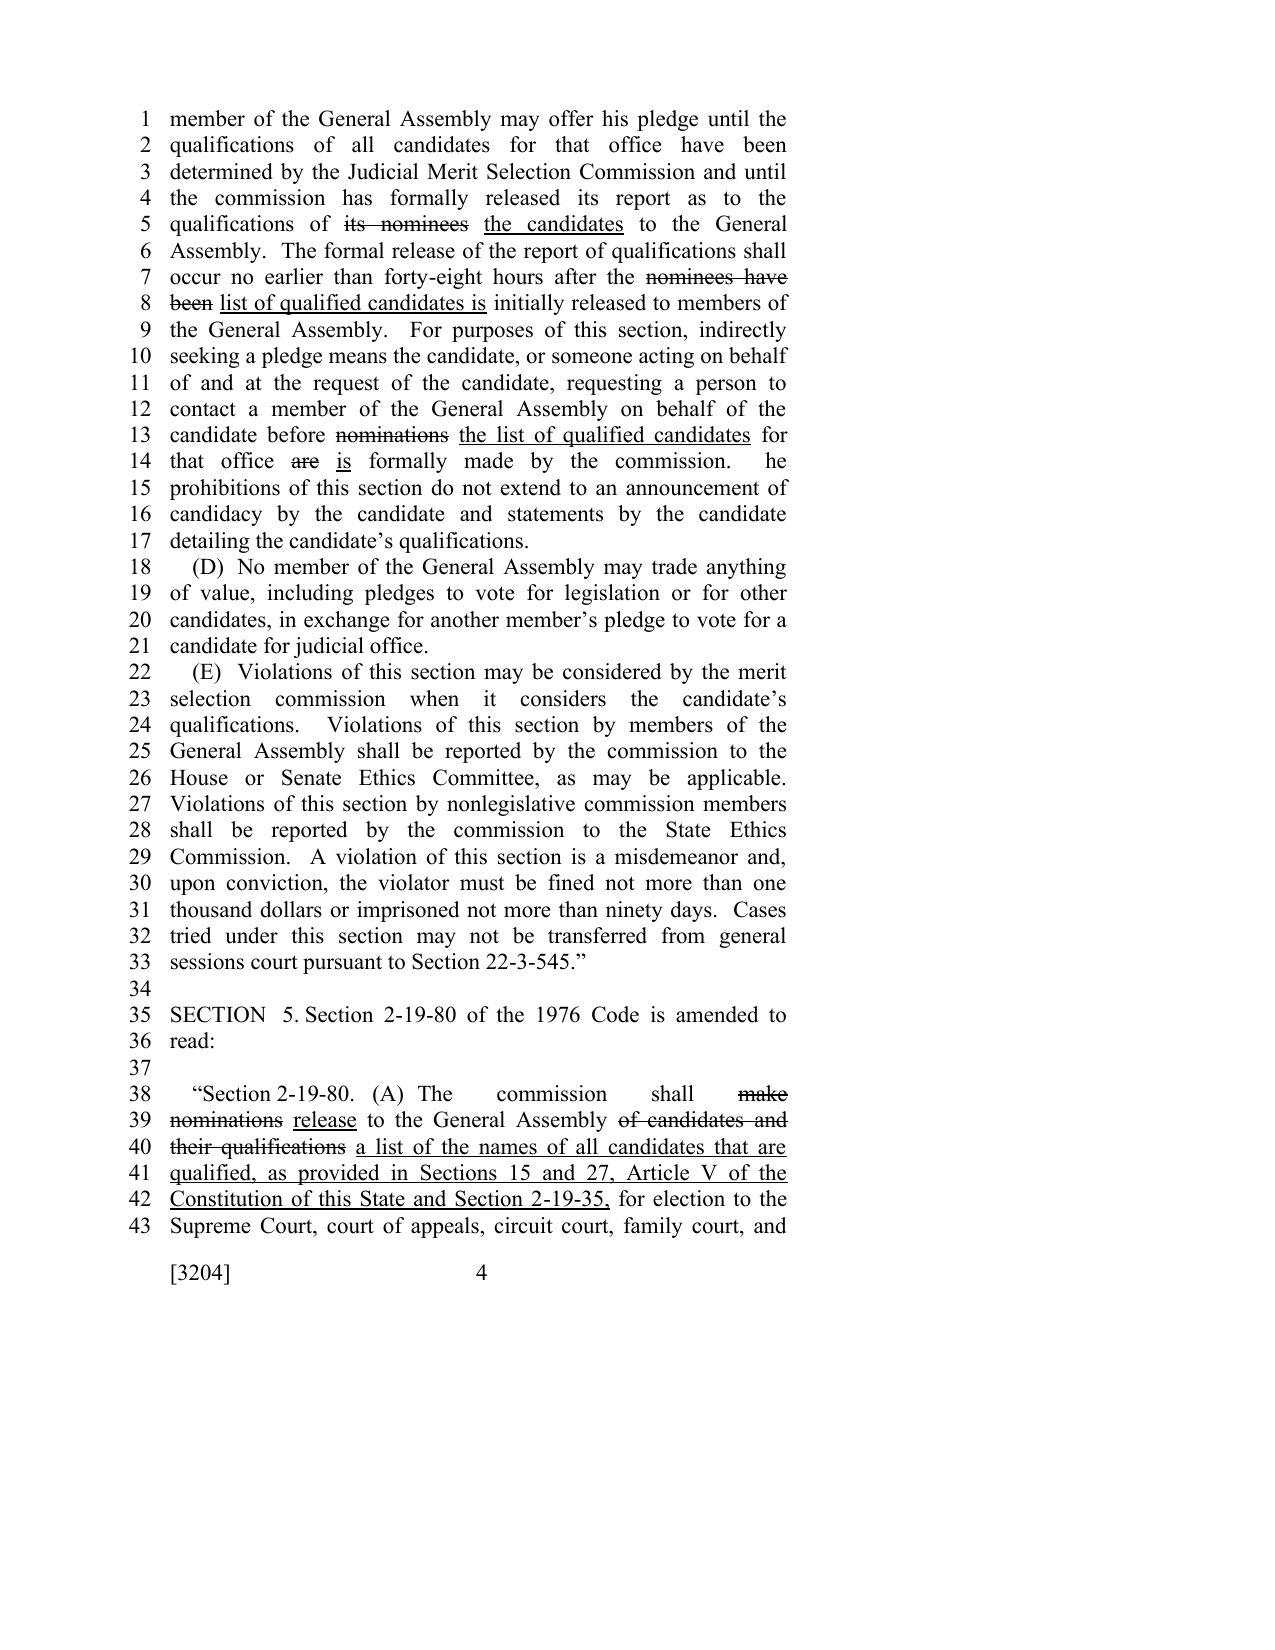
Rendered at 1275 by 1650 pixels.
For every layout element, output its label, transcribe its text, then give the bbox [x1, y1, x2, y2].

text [169, 105, 787, 553]
text (E) Violations of this section may be considered by the merit selection commission when it considers the candidate’s qualifications. Violations of this section by members of the General Assembly shall be reported by the commission to the House or Senate Ethics Committee, as may be applicable. Violations of this section by nonlegislative commission members shall be reported by the commission to the State Ethics Commission. A violation of this section is a misdemeanor and, upon conviction, the violator must be fined not more than one thousand dollars or imprisoned not more than ninety days. Cases tried under this section may not be transferred from general sessions court pursuant to Section 22-3-545.” [169, 658, 787, 975]
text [169, 1183, 787, 1238]
text (D) No member of the General Assembly may trade anything of value, including pledges to vote for legislation or for other candidates, in exchange for another member’s pledge to vote for a candidate for judicial office. [169, 553, 787, 658]
text SECTION 5. Section 2-19-80 of the 1976 Code is amended to read: [169, 1001, 787, 1054]
